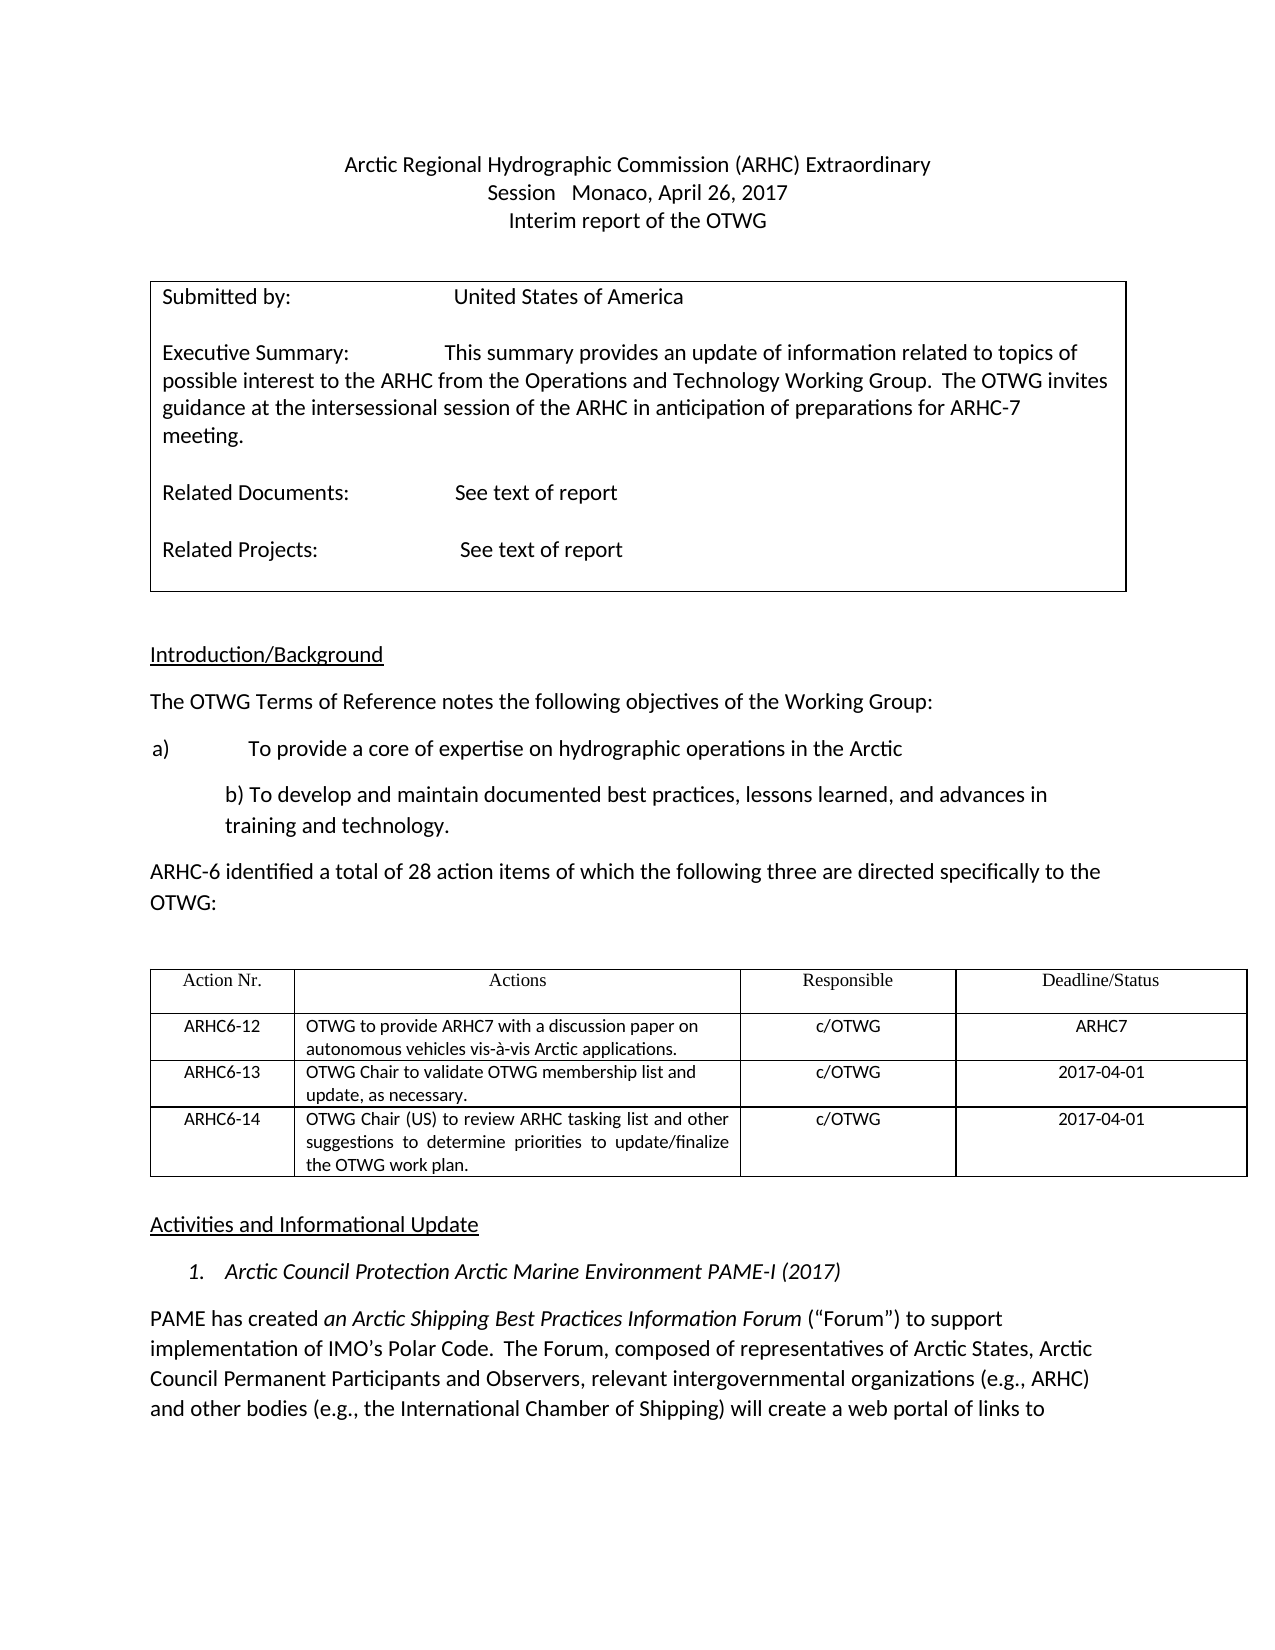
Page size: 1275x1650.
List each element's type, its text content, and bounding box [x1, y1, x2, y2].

table_header Action Nr. [151, 970, 294, 1013]
table_cell ARHC6-13 [151, 1061, 294, 1106]
table_cell OTWG Chair to validate OTWG membership list and update, as necessary. [295, 1061, 740, 1106]
list To develop and maintain documented best practices, lessons learned, and advances in training and technology. [225, 781, 1053, 839]
table_cell ARHC7 [957, 1014, 1246, 1059]
table_cell 2017-04-01 [957, 1061, 1246, 1106]
text Introduction/Background [150, 640, 1258, 668]
table_cell OTWG Chair (US) to review ARHC tasking list and other suggestions to determine priorities to update/finalize the OTWG work plan. [295, 1108, 740, 1176]
table_cell c/OTWG [741, 1061, 955, 1106]
text Interim report of the OTWG [309, 206, 966, 234]
table_header Responsible [741, 970, 955, 1013]
table_cell c/OTWG [741, 1108, 955, 1176]
text Arctic Regional Hydrographic Commission (ARHC) Extraordinary Session Monaco, April 26, 2017 [309, 150, 966, 206]
text Activities and Informational Update [150, 1210, 1258, 1238]
text PAME has created an Arctic Shipping Best Practices Information Forum (“Forum”) to support implementation of IMO’s Polar Code. The Forum, composed of representatives of Arctic States, Arctic Council Permanent Participants and Observers, relevant intergovernmental organizations (e.g., ARHC) and other bodies (e.g., the International Chamber of Shipping) will create a web portal of links to [150, 1304, 1112, 1422]
text ARHC-6 identified a total of 28 action items of which the following three are directed specifically to the OTWG: [150, 857, 1107, 916]
table_header Actions [295, 970, 740, 1013]
table_cell 2017-04-01 [957, 1108, 1246, 1176]
table_cell ARHC6-14 [151, 1108, 294, 1176]
table_cell OTWG to provide ARHC7 with a discussion paper on autonomous vehicles vis-à-vis Arctic applications. [295, 1014, 740, 1059]
table_cell c/OTWG [741, 1014, 955, 1059]
list Arctic Council Protection Arctic Marine Environment PAME-I (2017) [187, 1257, 1258, 1285]
text The OTWG Terms of Reference notes the following objectives of the Working Group: [150, 687, 1258, 715]
table_header Deadline/Status [957, 970, 1246, 1013]
table_cell ARHC6-12 [151, 1014, 294, 1059]
list To provide a core of expertise on hydrographic operations in the Arctic [152, 734, 1258, 762]
